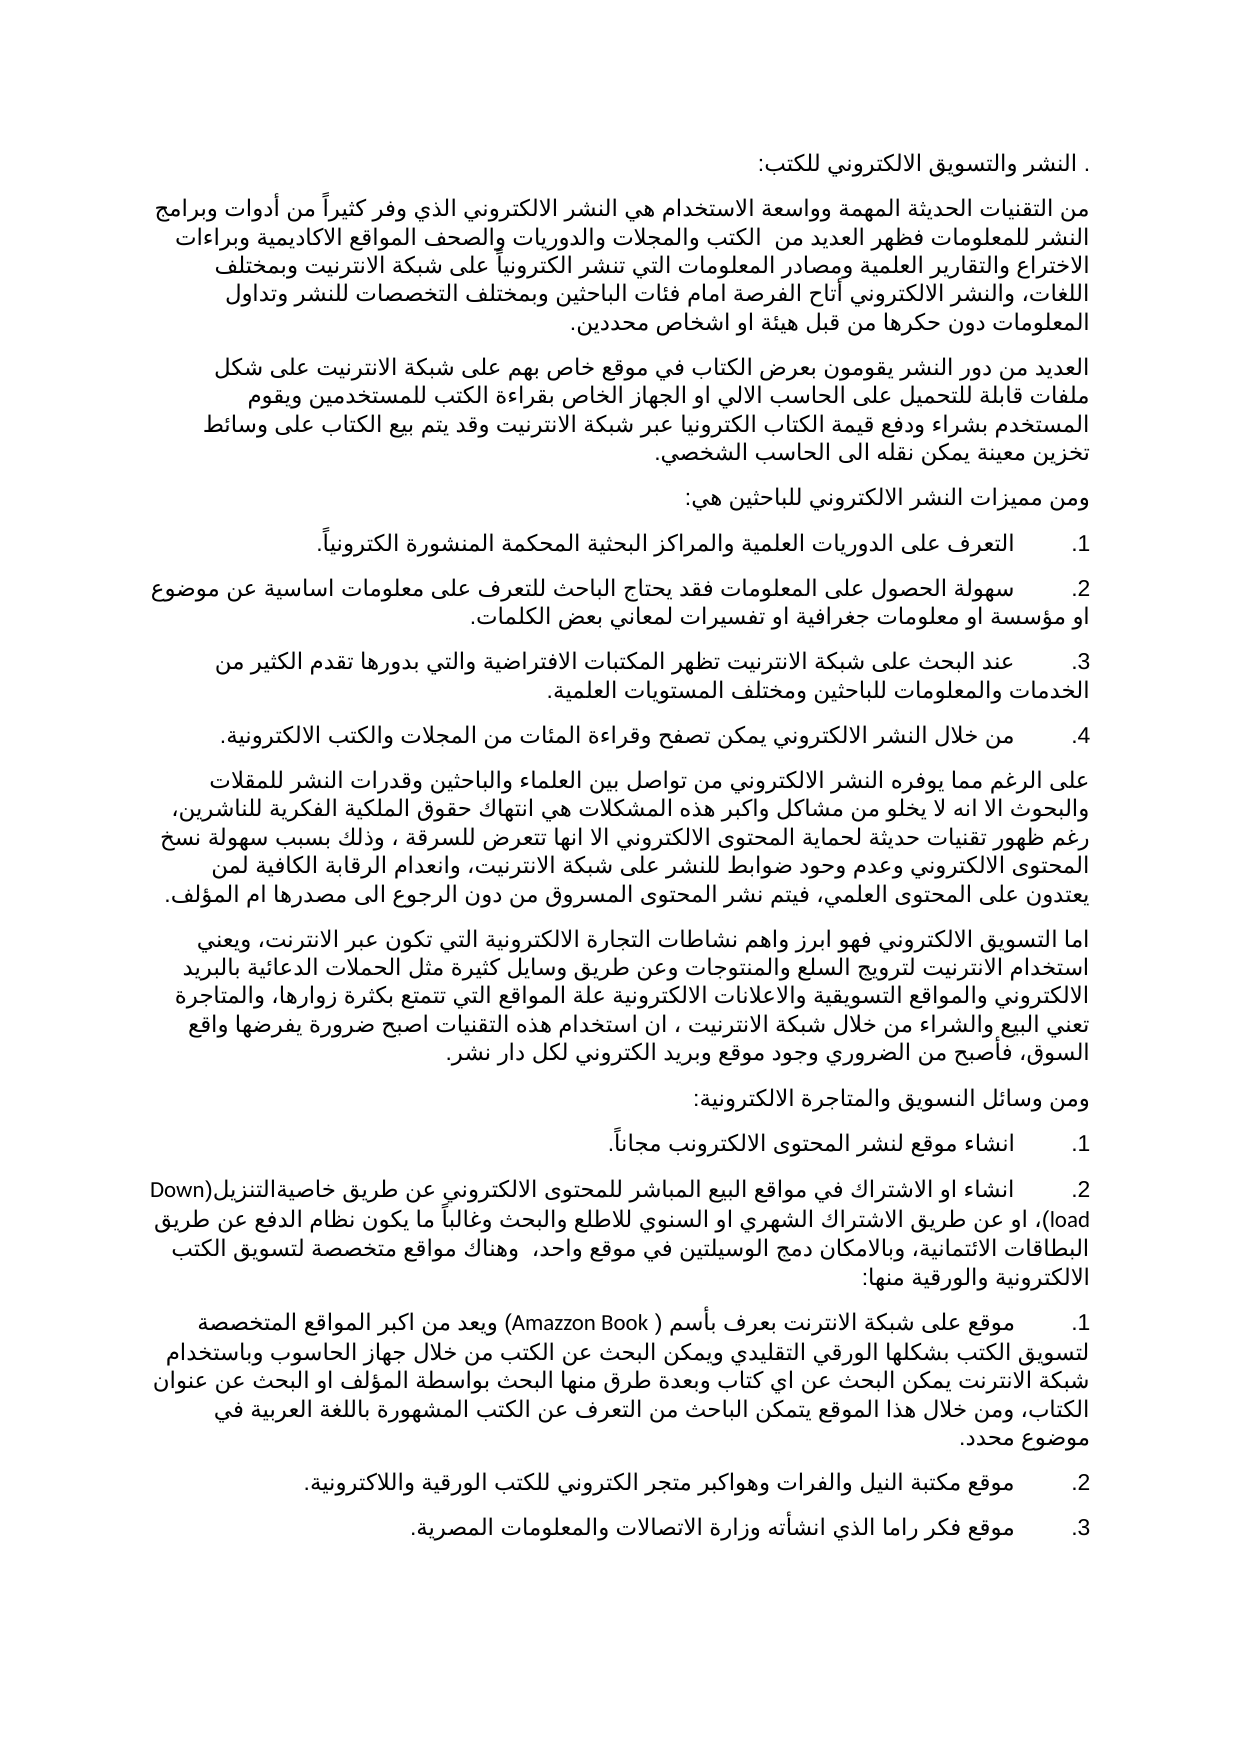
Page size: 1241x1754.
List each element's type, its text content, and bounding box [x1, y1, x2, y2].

text 4. من خلال النشر الالكتروني يمكن تصفح وقراءة المئات من المجلات والكتب الالكترونية. [150, 722, 1090, 748]
text 1. موقع على شبكة الانترنت بعرف بأسم ( Amazzon Book) ويعد من اكبر المواقع المتخصصة لتسويق الكتب بشكلها الورقي التقليدي ويمكن البحث عن الكتب من خلال جهاز الحاسوب وباستخدام شبكة الانترنت يمكن البحث عن اي كتاب وبعدة طرق منها البحث بواسطة المؤلف او البحث عن عنوان الكتاب، ومن خلال هذا الموقع يتمكن الباحث من التعرف عن الكتب المشهورة باللغة العربية في موضوع محدد. [150, 1308, 1090, 1450]
text . النشر والتسويق الالكتروني للكتب: [150, 150, 1090, 176]
text 2. سهولة الحصول على المعلومات فقد يحتاج الباحث للتعرف على معلومات اساسية عن موضوع او مؤسسة او معلومات جغرافية او تفسيرات لمعاني بعض الكلمات. [150, 574, 1090, 629]
text العديد من دور النشر يقومون بعرض الكتاب في موقع خاص بهم على شبكة الانترنيت على شكل ملفات قابلة للتحميل على الحاسب الالي او الجهاز الخاص بقراءة الكتب للمستخدمين ويقوم المستخدم بشراء ودفع قيمة الكتاب الكترونيا عبر شبكة الانترنيت وقد يتم بيع الكتاب على وسائط تخزين معينة يمكن نقله الى الحاسب الشخصي. [150, 354, 1090, 466]
text 2. موقع مكتبة النيل والفرات وهواكبر متجر الكتروني للكتب الورقية واللاكترونية. [150, 1469, 1090, 1495]
text 3. موقع فكر راما الذي انشأته وزارة الاتصالات والمعلومات المصرية. [150, 1514, 1090, 1541]
text 3. عند البحث على شبكة الانترنيت تظهر المكتبات الافتراضية والتي بدورها تقدم الكثير من الخدمات والمعلومات للباحثين ومختلف المستويات العلمية. [150, 648, 1090, 703]
text ومن وسائل النسويق والمتاجرة الالكترونية: [150, 1084, 1090, 1111]
text ومن مميزات النشر الالكتروني للباحثين هي: [150, 484, 1090, 511]
text 1. انشاء موقع لنشر المحتوى الالكترونب مجاناً. [150, 1129, 1090, 1156]
text 2. انشاء او الاشتراك في مواقع البيع المباشر للمحتوى الالكتروني عن طريق خاصيةالتنزيل(Down load)، او عن طريق الاشتراك الشهري او السنوي للاطلع والبحث وغالباً ما يكون نظام الدفع عن طريق البطاقات الائتمانية، وبالامكان دمج الوسيلتين في موقع واحد، وهناك مواقع متخصصة لتسويق الكتب الالكترونية والورقية منها: [150, 1175, 1090, 1290]
text على الرغم مما يوفره النشر الالكتروني من تواصل بين العلماء والباحثين وقدرات النشر للمقلات والبحوث الا انه لا يخلو من مشاكل واكبر هذه المشكلات هي انتهاك حقوق الملكية الفكرية للناشرين، رغم ظهور تقنيات حديثة لحماية المحتوى الالكتروني الا انها تتعرض للسرقة ، وذلك بسبب سهولة نسخ المحتوى الالكتروني وعدم وحود ضوابط للنشر على شبكة الانترنيت، وانعدام الرقابة الكافية لمن يعتدون على المحتوى العلمي، فيتم نشر المحتوى المسروق من دون الرجوع الى مصدرها ام المؤلف. [150, 767, 1090, 907]
text اما التسويق الالكتروني فهو ابرز واهم نشاطات التجارة الالكترونية التي تكون عبر الانترنت، ويعني استخدام الانترنيت لترويج السلع والمنتوجات وعن طريق وسايل كثيرة مثل الحملات الدعائية بالبريد الالكتروني والمواقع التسويقية والاعلانات الالكترونية علة المواقع التي تتمتع بكثرة زوارها، والمتاجرة تعني البيع والشراء من خلال شبكة الانترنيت ، ان استخدام هذه التقنيات اصبح ضرورة يفرضها واقع السوق، فأصبح من الضروري وجود موقع وبريد الكتروني لكل دار نشر. [150, 926, 1090, 1066]
text من التقنيات الحديثة المهمة وواسعة الاستخدام هي النشر الالكتروني الذي وفر كثيراً من أدوات وبرامج النشر للمعلومات فظهر العديد من الكتب والمجلات والدوريات والصحف المواقع الاكاديمية وبراءات الاختراع والتقارير العلمية ومصادر المعلومات التي تنشر الكترونياً على شبكة الانترنيت وبمختلف اللغات، والنشر الالكتروني أتاح الفرصة امام فئات الباحثين وبمختلف التخصصات للنشر وتداول المعلومات دون حكرها من قبل هيئة او اشخاص محددين. [150, 195, 1090, 335]
text 1. التعرف على الدوريات العلمية والمراكز البحثية المحكمة المنشورة الكترونياً. [150, 529, 1090, 556]
